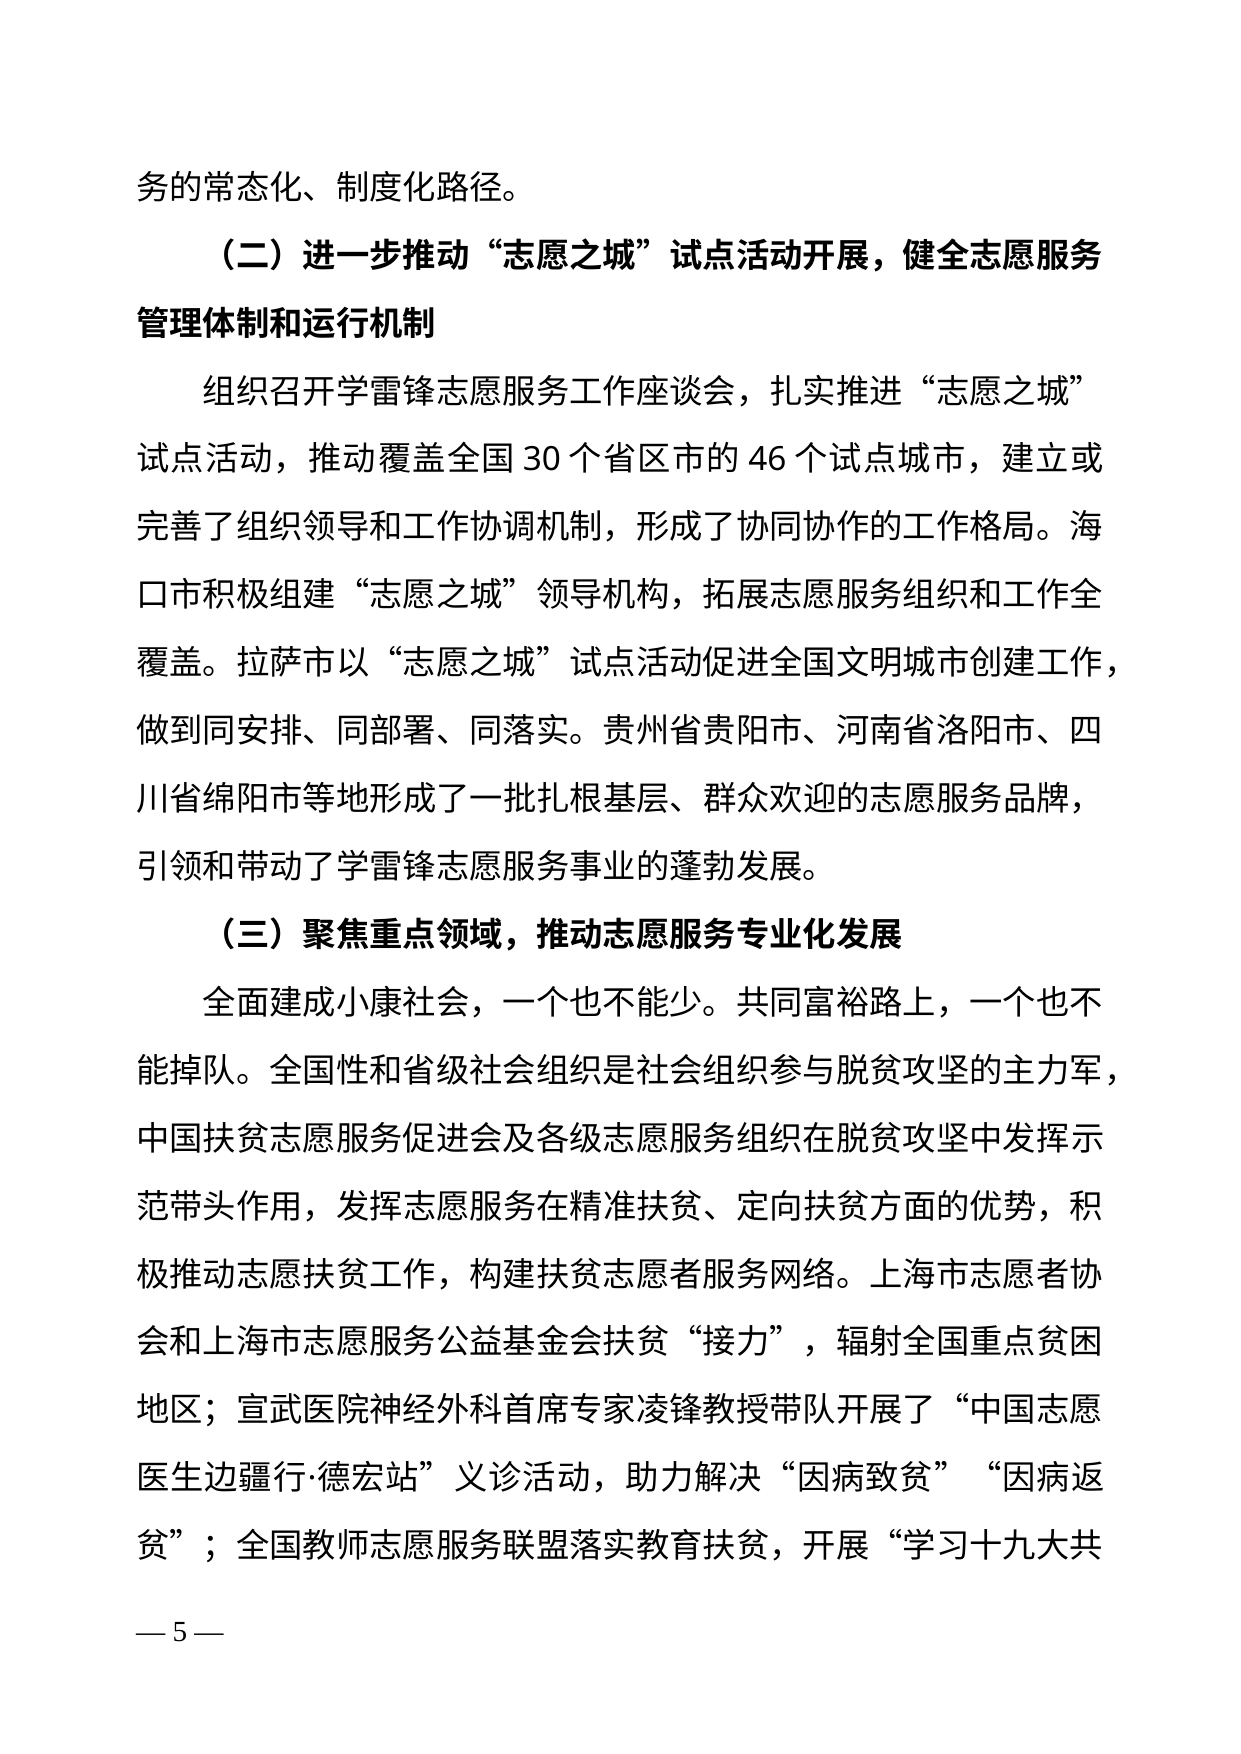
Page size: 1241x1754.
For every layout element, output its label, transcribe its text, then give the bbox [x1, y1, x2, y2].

text （三）聚焦重点领域，推动志愿服务专业化发展 [136, 898, 1104, 966]
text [136, 151, 1104, 219]
text 组织召开学雷锋志愿服务工作座谈会，扎实推进“志愿之城”试点活动，推动覆盖全国30个省区市的46个试点城市，建立或完善了组织领导和工作协调机制，形成了协同协作的工作格局。海口市积极组建“志愿之城”领导机构，拓展志愿服务组织和工作全覆盖。拉萨市以“志愿之城”试点活动促进全国文明城市创建工作，做到同安排、同部署、同落实。贵州省贵阳市、河南省洛阳市、四川省绵阳市等地形成了一批扎根基层、群众欢迎的志愿服务品牌，引领和带动了学雷锋志愿服务事业的蓬勃发展。 [136, 354, 1104, 898]
text （二）进一步推动“志愿之城”试点活动开展，健全志愿服务管理体制和运行机制 [136, 219, 1104, 354]
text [136, 966, 1104, 1577]
